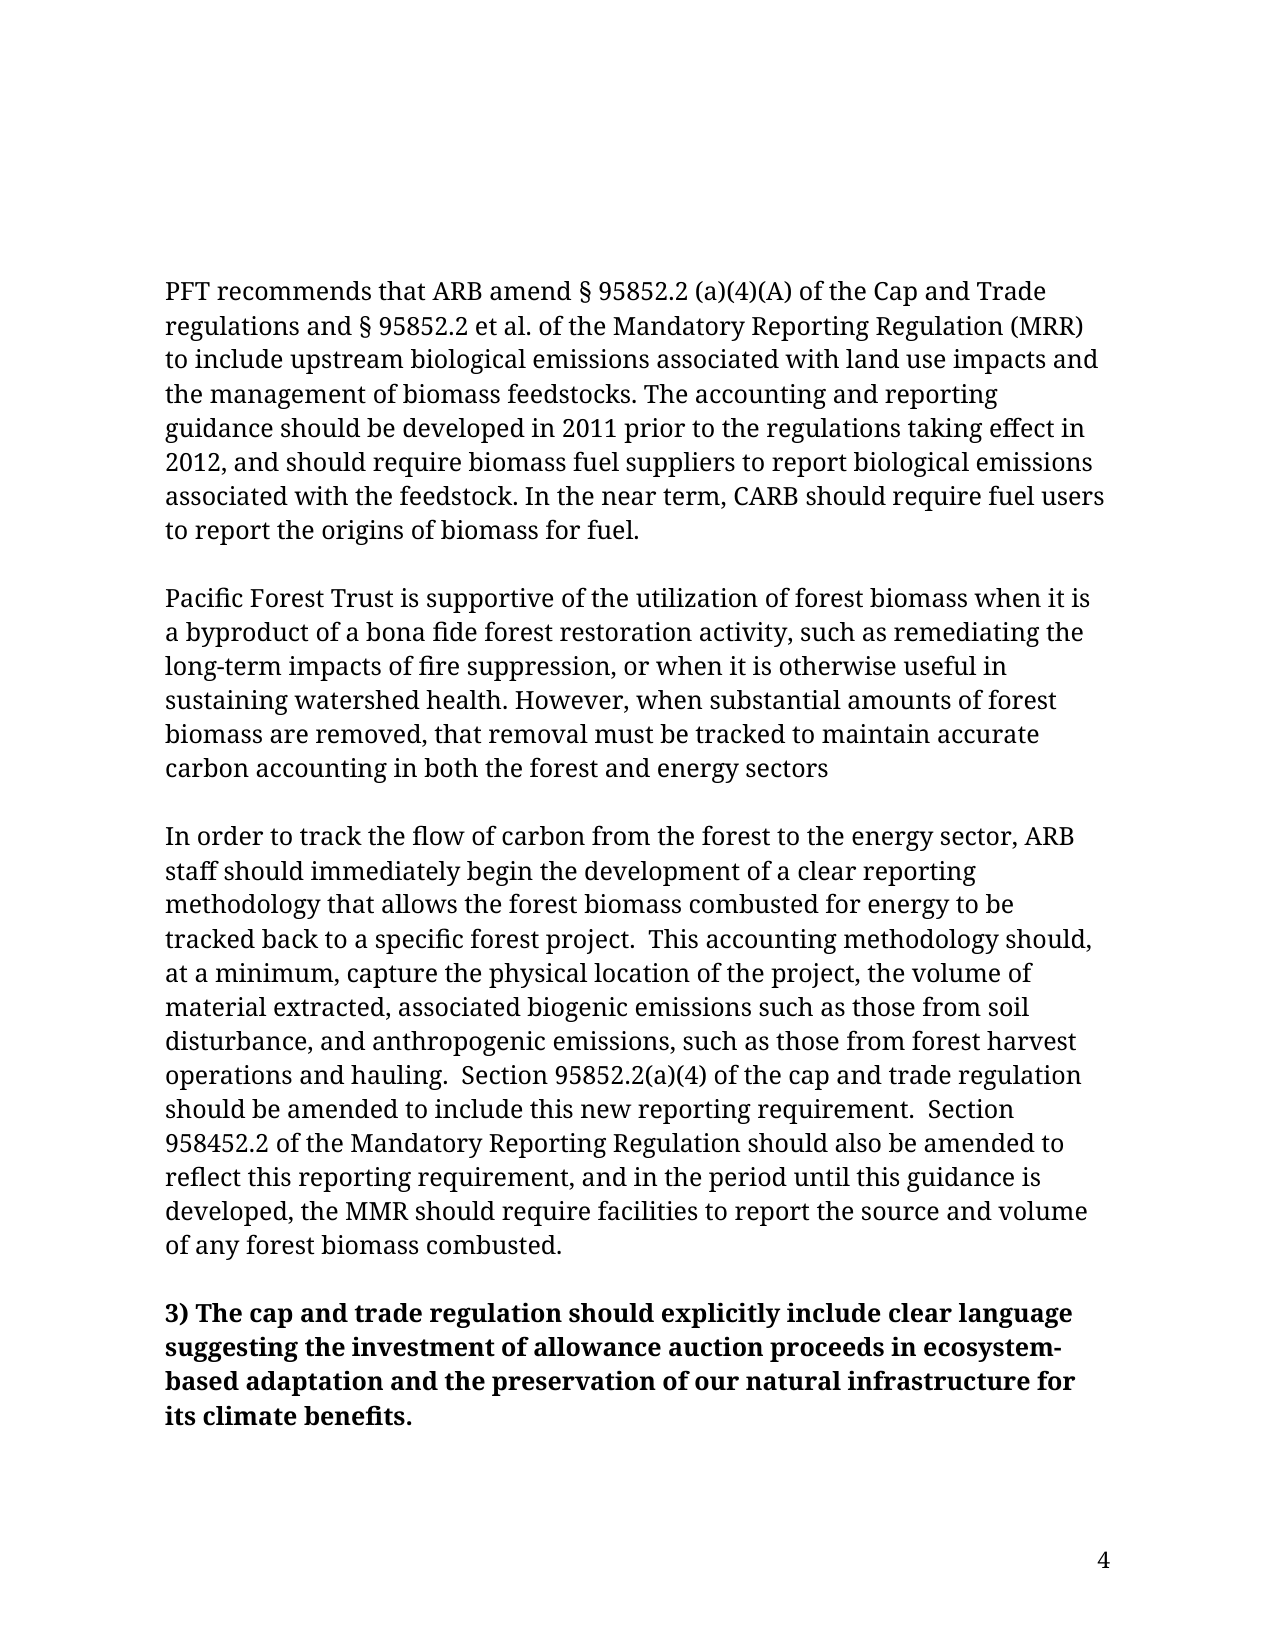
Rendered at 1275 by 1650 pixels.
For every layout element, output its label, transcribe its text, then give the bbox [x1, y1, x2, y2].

text Pacific Forest Trust is supportive of the utilization of forest biomass when it is a byproduct of a bona fide forest restoration activity, such as remediating the long-term impacts of fire suppression, or when it is otherwise useful in sustaining watershed health. However, when substantial amounts of forest biomass are removed, that removal must be tracked to maintain accurate carbon accounting in both the forest and energy sectors [165, 581, 1110, 785]
text PFT recommends that ARB amend § 95852.2 (a)(4)(A) of the Cap and Trade regulations and § 95852.2 et al. of the Mandatory Reporting Regulation (MRR) to include upstream biological emissions associated with land use impacts and the management of biomass feedstocks. The accounting and reporting guidance should be developed in 2011 prior to the regulations taking effect in 2012, and should require biomass fuel suppliers to report biological emissions associated with the feedstock. In the near term, CARB should require fuel users to report the origins of biomass for fuel. [165, 274, 1110, 547]
text 3) The cap and trade regulation should explicitly include clear language suggesting the investment of allowance auction proceeds in ecosystem-based adaptation and the preservation of our natural infrastructure for its climate benefits. [165, 1296, 1110, 1432]
text In order to track the flow of carbon from the forest to the energy sector, ARB staff should immediately begin the development of a clear reporting methodology that allows the forest biomass combusted for energy to be tracked back to a specific forest project. This accounting methodology should, at a minimum, capture the physical location of the project, the volume of material extracted, associated biogenic emissions such as those from soil disturbance, and anthropogenic emissions, such as those from forest harvest operations and hauling. Section 95852.2(a)(4) of the cap and trade regulation should be amended to include this new reporting requirement. Section 958452.2 of the Mandatory Reporting Regulation should also be amended to reflect this reporting requirement, and in the period until this guidance is developed, the MMR should require facilities to report the source and volume of any forest biomass combusted. [165, 819, 1110, 1262]
